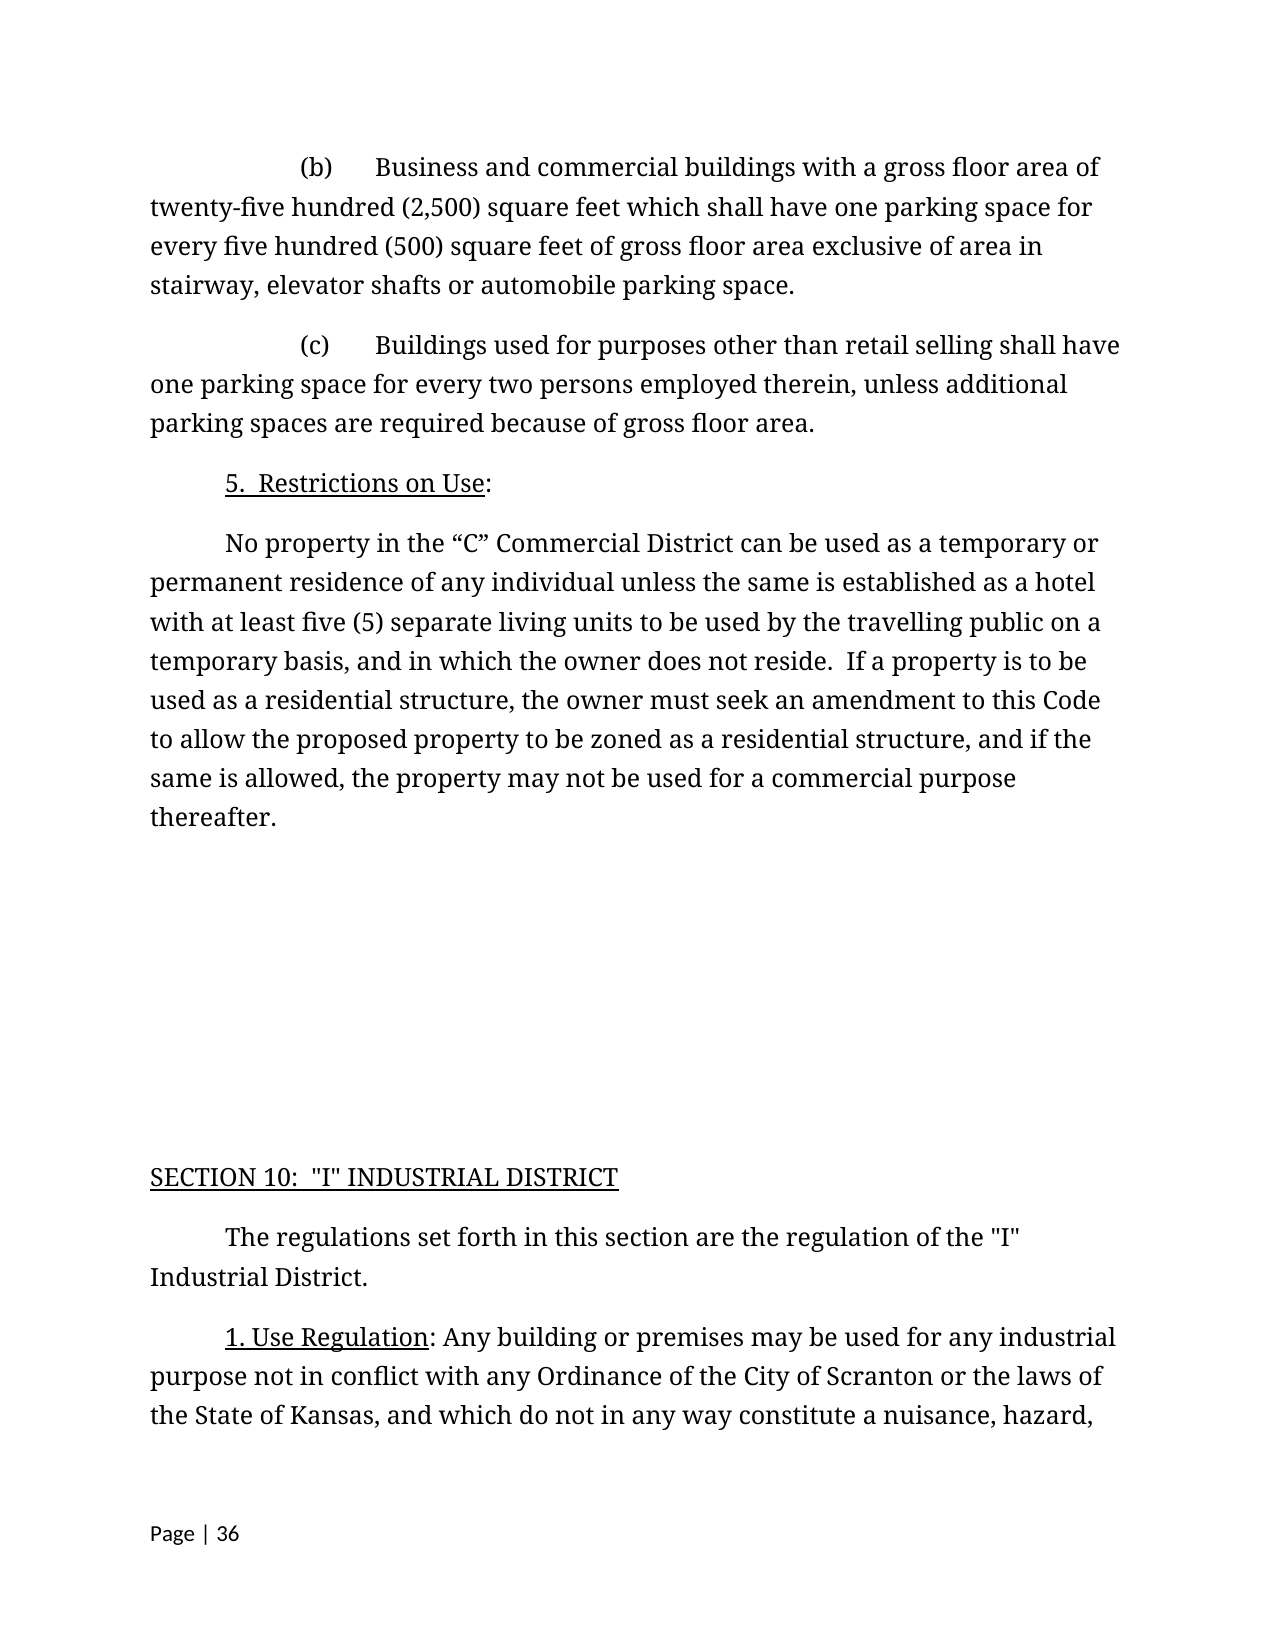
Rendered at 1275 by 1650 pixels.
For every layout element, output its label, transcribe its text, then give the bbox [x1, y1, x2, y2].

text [150, 1319, 1125, 1432]
text SECTION 10: "I" INDUSTRIAL DISTRICT [150, 1160, 1125, 1194]
text 5. Restrictions on Use: [150, 466, 1125, 500]
text The regulations set forth in this section are the regulation of the "I" Industrial District. [150, 1220, 1125, 1293]
text No property in the “C” Commercial District can be used as a temporary or permanent residence of any individual unless the same is established as a hotel with at least five (5) separate living units to be used by the travelling public on a temporary basis, and in which the owner does not reside. If a property is to be used as a residential structure, the owner must seek an amendment to this Code to allow the proposed property to be zoned as a residential structure, and if the same is allowed, the property may not be used for a commercial purpose thereafter. [150, 526, 1125, 834]
text (c) Buildings used for purposes other than retail selling shall have one parking space for every two persons employed therein, unless additional parking spaces are required because of gross floor area. [150, 327, 1125, 440]
text (b) Business and commercial buildings with a gross floor area of twenty-five hundred (2,500) square feet which shall have one parking space for every five hundred (500) square feet of gross floor area exclusive of area in stairway, elevator shafts or automobile parking space. [150, 150, 1125, 302]
